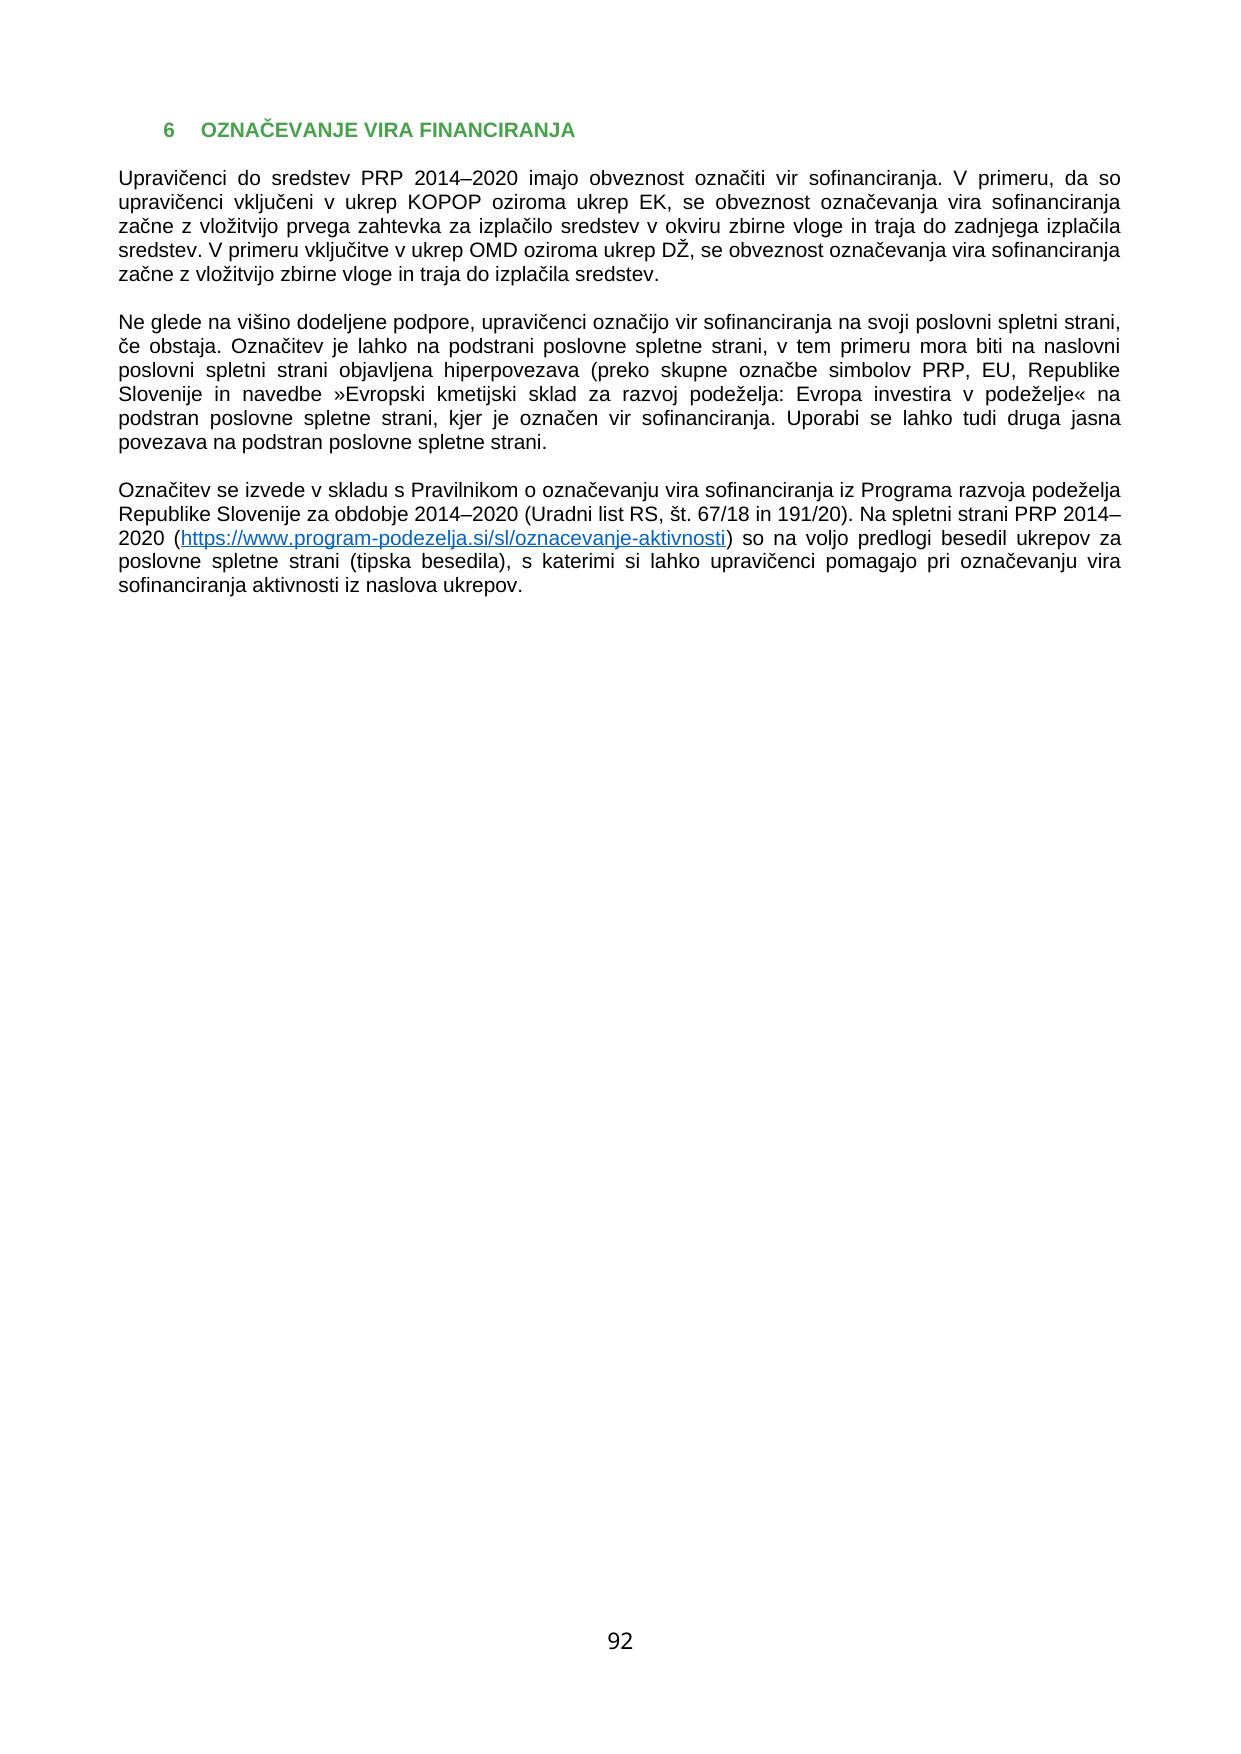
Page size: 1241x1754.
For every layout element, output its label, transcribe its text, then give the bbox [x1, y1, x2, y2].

text Označitev se izvede v skladu s Pravilnikom o označevanju vira sofinanciranja iz Programa razvoja podeželja Republike Slovenije za obdobje 2014–2020 (Uradni list RS, št. 67/18 in 191/20). Na spletni strani PRP 2014–2020 (https://www.program-podezelja.si/sl/oznacevanje-aktivnosti) so na voljo predlogi besedil ukrepov za poslovne spletne strani (tipska besedila), s katerimi si lahko upravičenci pomagajo pri označevanju vira sofinanciranja aktivnosti iz naslova ukrepov. [118, 477, 1122, 597]
text Upravičenci do sredstev PRP 2014–2020 imajo obveznost označiti vir sofinanciranja. V primeru, da so upravičenci vključeni v ukrep KOPOP oziroma ukrep EK, se obveznost označevanja vira sofinanciranja začne z vložitvijo prvega zahtevka za izplačilo sredstev v okviru zbirne vloge in traja do zadnjega izplačila sredstev. V primeru vključitve v ukrep OMD oziroma ukrep DŽ, se obveznost označevanja vira sofinanciranja začne z vložitvijo zbirne vloge in traja do izplačila sredstev. [118, 166, 1122, 286]
subtitle OZNAČEVANJE VIRA FINANCIRANJA [163, 118, 1122, 142]
text Ne glede na višino dodeljene podpore, upravičenci označijo vir sofinanciranja na svoji poslovni spletni strani, če obstaja. Označitev je lahko na podstrani poslovne spletne strani, v tem primeru mora biti na naslovni poslovni spletni strani objavljena hiperpovezava (preko skupne označbe simbolov PRP, EU, Republike Slovenije in navedbe »Evropski kmetijski sklad za razvoj podeželja: Evropa investira v podeželje« na podstran poslovne spletne strani, kjer je označen vir sofinanciranja. Uporabi se lahko tudi druga jasna povezava na podstran poslovne spletne strani. [118, 310, 1122, 453]
